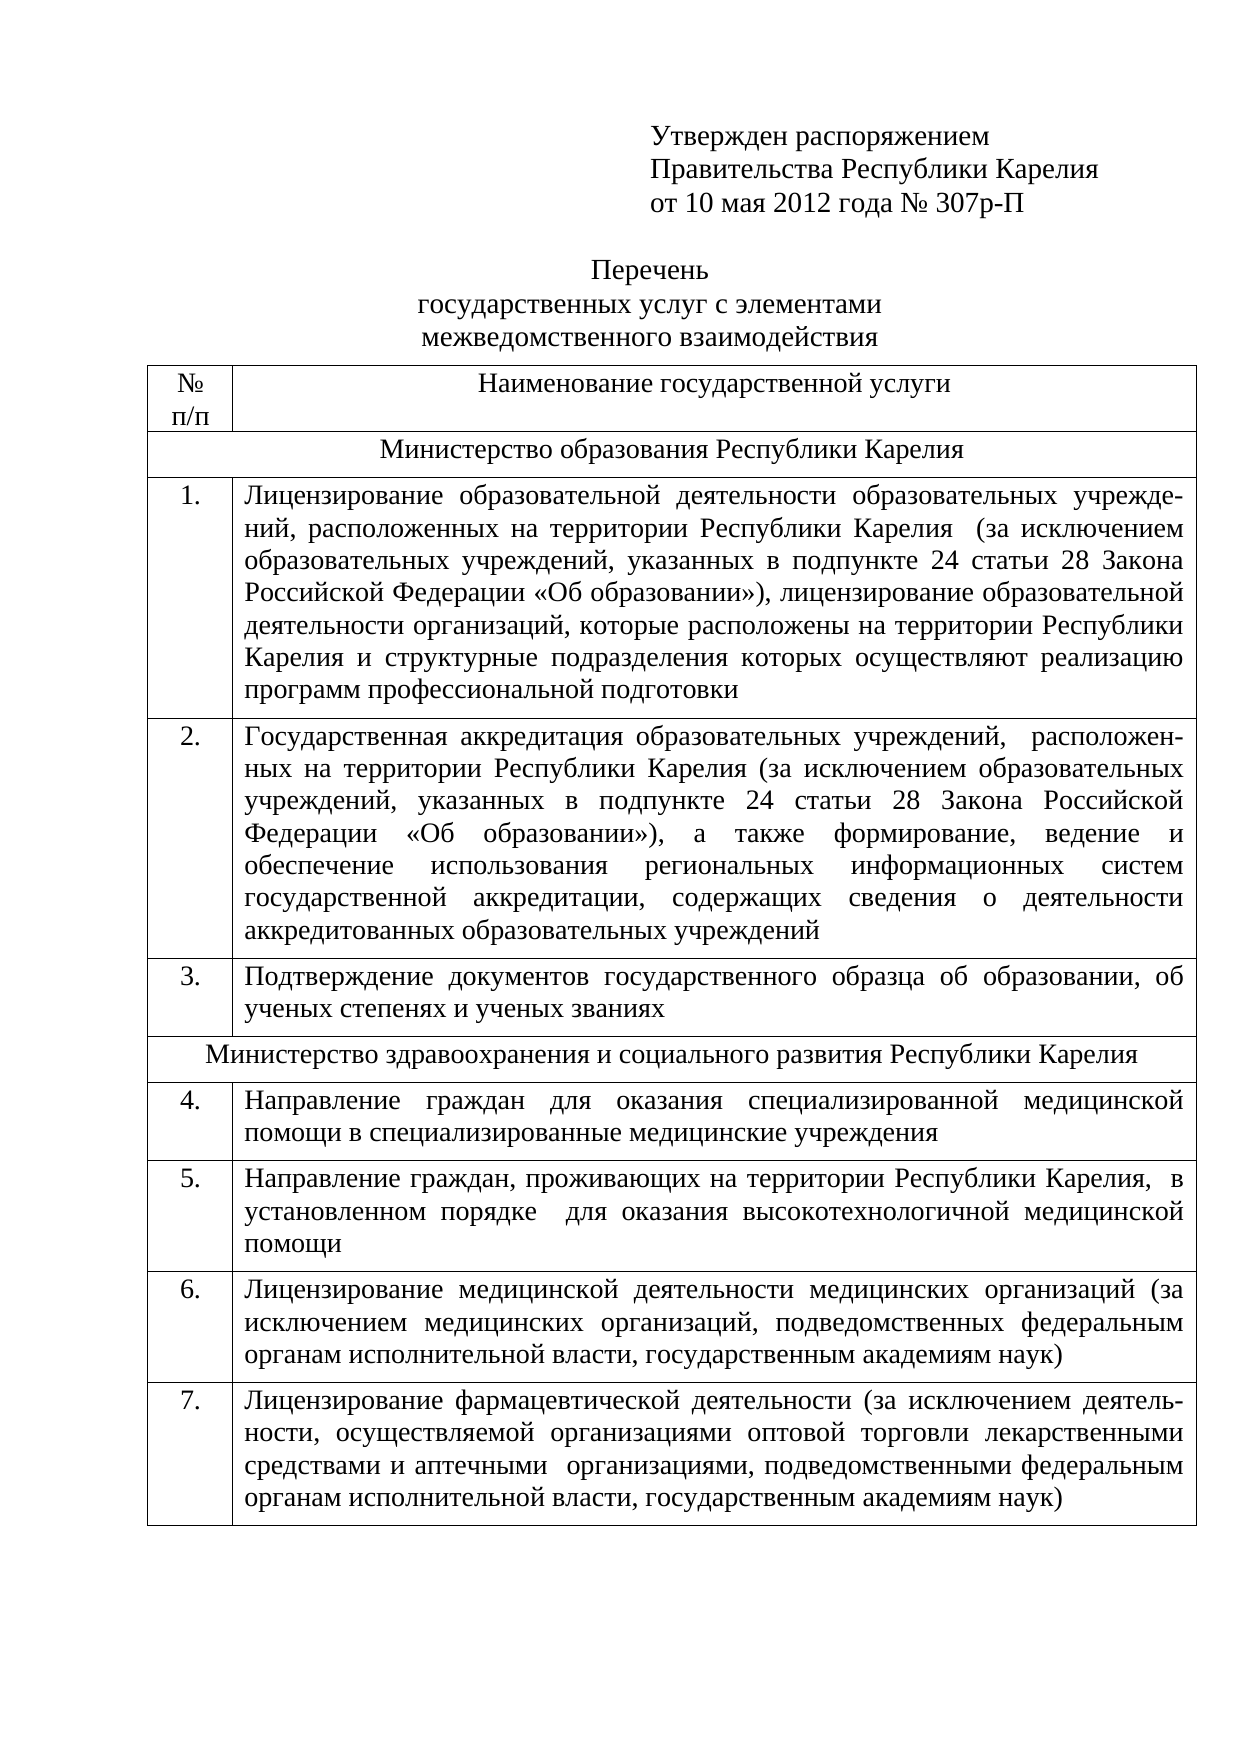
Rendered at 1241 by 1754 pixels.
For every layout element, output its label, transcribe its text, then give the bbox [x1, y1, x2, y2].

text Правительства Республики Карелия [177, 152, 1122, 185]
table_cell Лицензирование образовательной деятельности образовательных учрежде-ний, расположенных на территории Республики Карелия (за исключением образовательных учреждений, указанных в подпункте 24 статьи 28 Закона Российской Федерации «Об образовании»), лицензирование образовательной деятельности организаций, которые расположены на территории Республики Карелия и структурные подразделения которых осуществляют реализацию программ профессиональной подготовки [233, 478, 1196, 717]
table_cell Направление граждан, проживающих на территории Республики Карелия, в установленном порядке для оказания высокотехнологичной медицинской помощи [233, 1161, 1196, 1271]
text государственных услуг с элементами [177, 286, 1122, 319]
table_cell 7. [148, 1383, 232, 1525]
table_cell 4. [148, 1083, 232, 1160]
table_cell 1. [148, 478, 232, 717]
text от 10 мая 2012 года № 307р-П [177, 185, 1122, 219]
table_header № п/п [148, 366, 232, 431]
table_cell Лицензирование фармацевтической деятельности (за исключением деятель-ности, осуществляемой организациями оптовой торговли лекарственными средствами и аптечными организациями, подведомственными федеральным органам исполнительной власти, государственным академиям наук) [233, 1383, 1196, 1525]
table_cell Министерство образования Республики Карелия [148, 432, 1196, 477]
text Перечень [177, 252, 1122, 286]
table_cell 6. [148, 1272, 232, 1382]
text межведомственного взаимодействия [177, 319, 1122, 353]
table_header Наименование государственной услуги [233, 366, 1196, 431]
text Утвержден распоряжением [177, 118, 1122, 152]
table_cell Государственная аккредитация образовательных учреждений, расположен-ных на территории Республики Карелия (за исключением образовательных учреждений, указанных в подпункте 24 статьи 28 Закона Российской Федерации «Об образовании»), а также формирование, ведение и обеспечение использования региональных информационных систем государственной аккредитации, содержащих сведения о деятельности аккредитованных образовательных учреждений [233, 719, 1196, 958]
table_cell Министерство здравоохранения и социального развития Республики Карелия [148, 1037, 1196, 1082]
table_cell 5. [148, 1161, 232, 1271]
table_cell Лицензирование медицинской деятельности медицинских организаций (за исключением медицинских организаций, подведомственных федеральным органам исполнительной власти, государственным академиям наук) [233, 1272, 1196, 1382]
table_cell 3. [148, 959, 232, 1036]
table_cell 2. [148, 719, 232, 958]
table_cell Подтверждение документов государственного образца об образовании, об ученых степенях и ученых званиях [233, 959, 1196, 1036]
table_cell Направление граждан для оказания специализированной медицинской помощи в специализированные медицинские учреждения [233, 1083, 1196, 1160]
